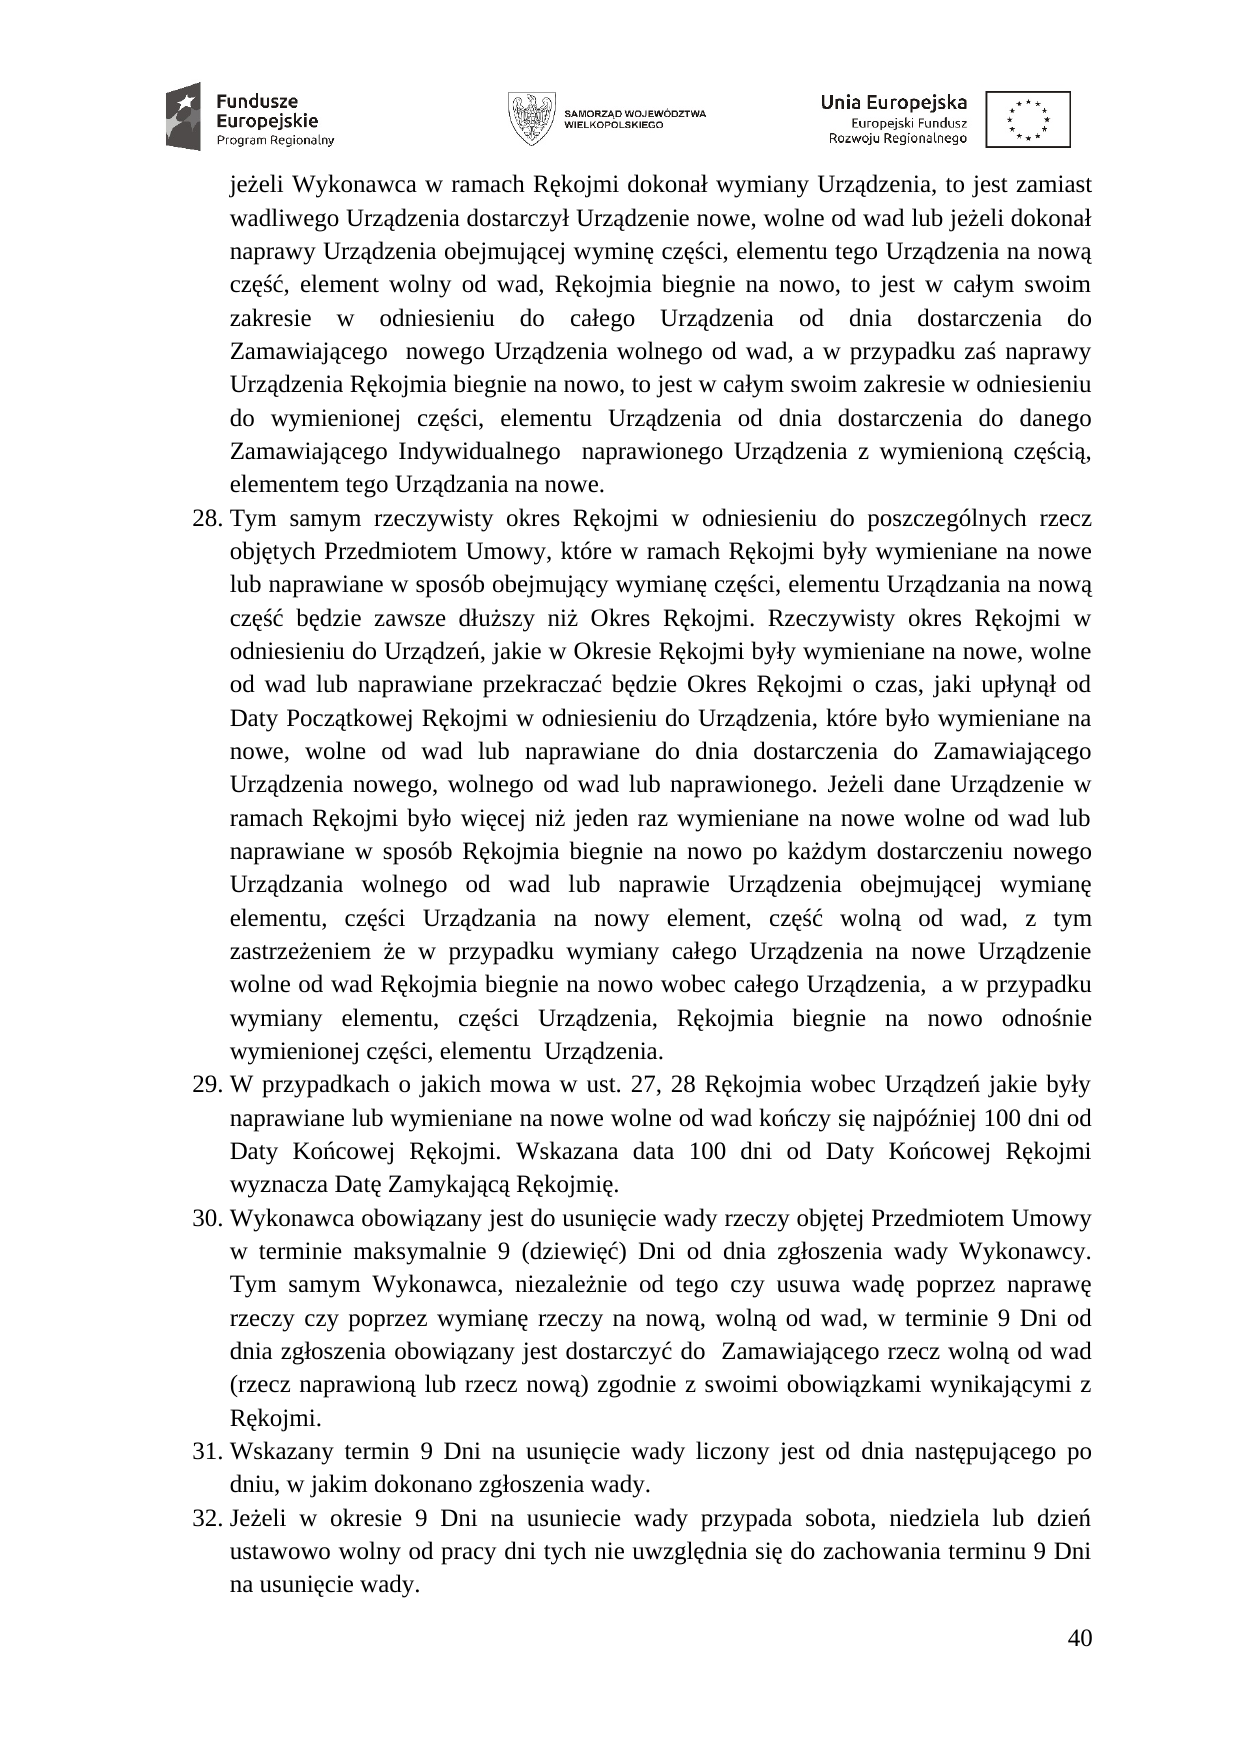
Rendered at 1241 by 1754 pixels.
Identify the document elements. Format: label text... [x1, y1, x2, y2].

list Wykonawca obowiązany jest do usunięcie wady rzeczy objętej Przedmiotem Umowy w terminie maksymalnie 9 (dziewięć) Dni od dnia zgłoszenia wady Wykonawcy. Tym samym Wykonawca, niezależnie od tego czy usuwa wadę poprzez naprawę rzeczy czy poprzez wymianę rzeczy na nową, wolną od wad, w terminie 9 Dni od dnia zgłoszenia obowiązany jest dostarczyć do Zamawiającego rzecz wolną od wad (rzecz naprawioną lub rzecz nową) zgodnie z swoimi obowiązkami wynikającymi z Rękojmi. [192, 1198, 1093, 1432]
list W przypadkach o jakich mowa w ust. 27, 28 Rękojmia wobec Urządzeń jakie były naprawiane lub wymieniane na nowe wolne od wad kończy się najpóźniej 100 dni od Daty Końcowej Rękojmi. Wskazana data 100 dni od Daty Końcowej Rękojmi wyznacza Datę Zamykającą Rękojmię. [192, 1065, 1093, 1198]
list Jeżeli w okresie 9 Dni na usuniecie wady przypada sobota, niedziela lub dzień ustawowo wolny od pracy dni tych nie uwzględnia się do zachowania terminu 9 Dni na usunięcie wady. [192, 1498, 1093, 1598]
list Tym samym rzeczywisty okres Rękojmi w odniesieniu do poszczególnych rzecz objętych Przedmiotem Umowy, które w ramach Rękojmi były wymieniane na nowe lub naprawiane w sposób obejmujący wymianę części, elementu Urządzania na nową część będzie zawsze dłuższy niż Okres Rękojmi. Rzeczywisty okres Rękojmi w odniesieniu do Urządzeń, jakie w Okresie Rękojmi były wymieniane na nowe, wolne od wad lub naprawiane przekraczać będzie Okres Rękojmi o czas, jaki upłynął od Daty Początkowej Rękojmi w odniesieniu do Urządzenia, które było wymieniane na nowe, wolne od wad lub naprawiane do dnia dostarczenia do Zamawiającego Urządzenia nowego, wolnego od wad lub naprawionego. Jeżeli dane Urządzenie w ramach Rękojmi było więcej niż jeden raz wymieniane na nowe wolne od wad lub naprawiane w sposób Rękojmia biegnie na nowo po każdym dostarczeniu nowego Urządzania wolnego od wad lub naprawie Urządzenia obejmującej wymianę elementu, części Urządzania na nowy element, część wolną od wad, z tym zastrzeżeniem że w przypadku wymiany całego Urządzenia na nowe Urządzenie wolne od wad Rękojmia biegnie na nowo wobec całego Urządzenia, a w przypadku wymiany elementu, części Urządzenia, Rękojmia biegnie na nowo odnośnie wymienionej części, elementu Urządzenia. [192, 498, 1093, 1065]
list Wskazany termin 9 Dni na usunięcie wady liczony jest od dnia następującego po dniu, w jakim dokonano zgłoszenia wady. [192, 1432, 1093, 1498]
picture [147, 73, 1089, 165]
